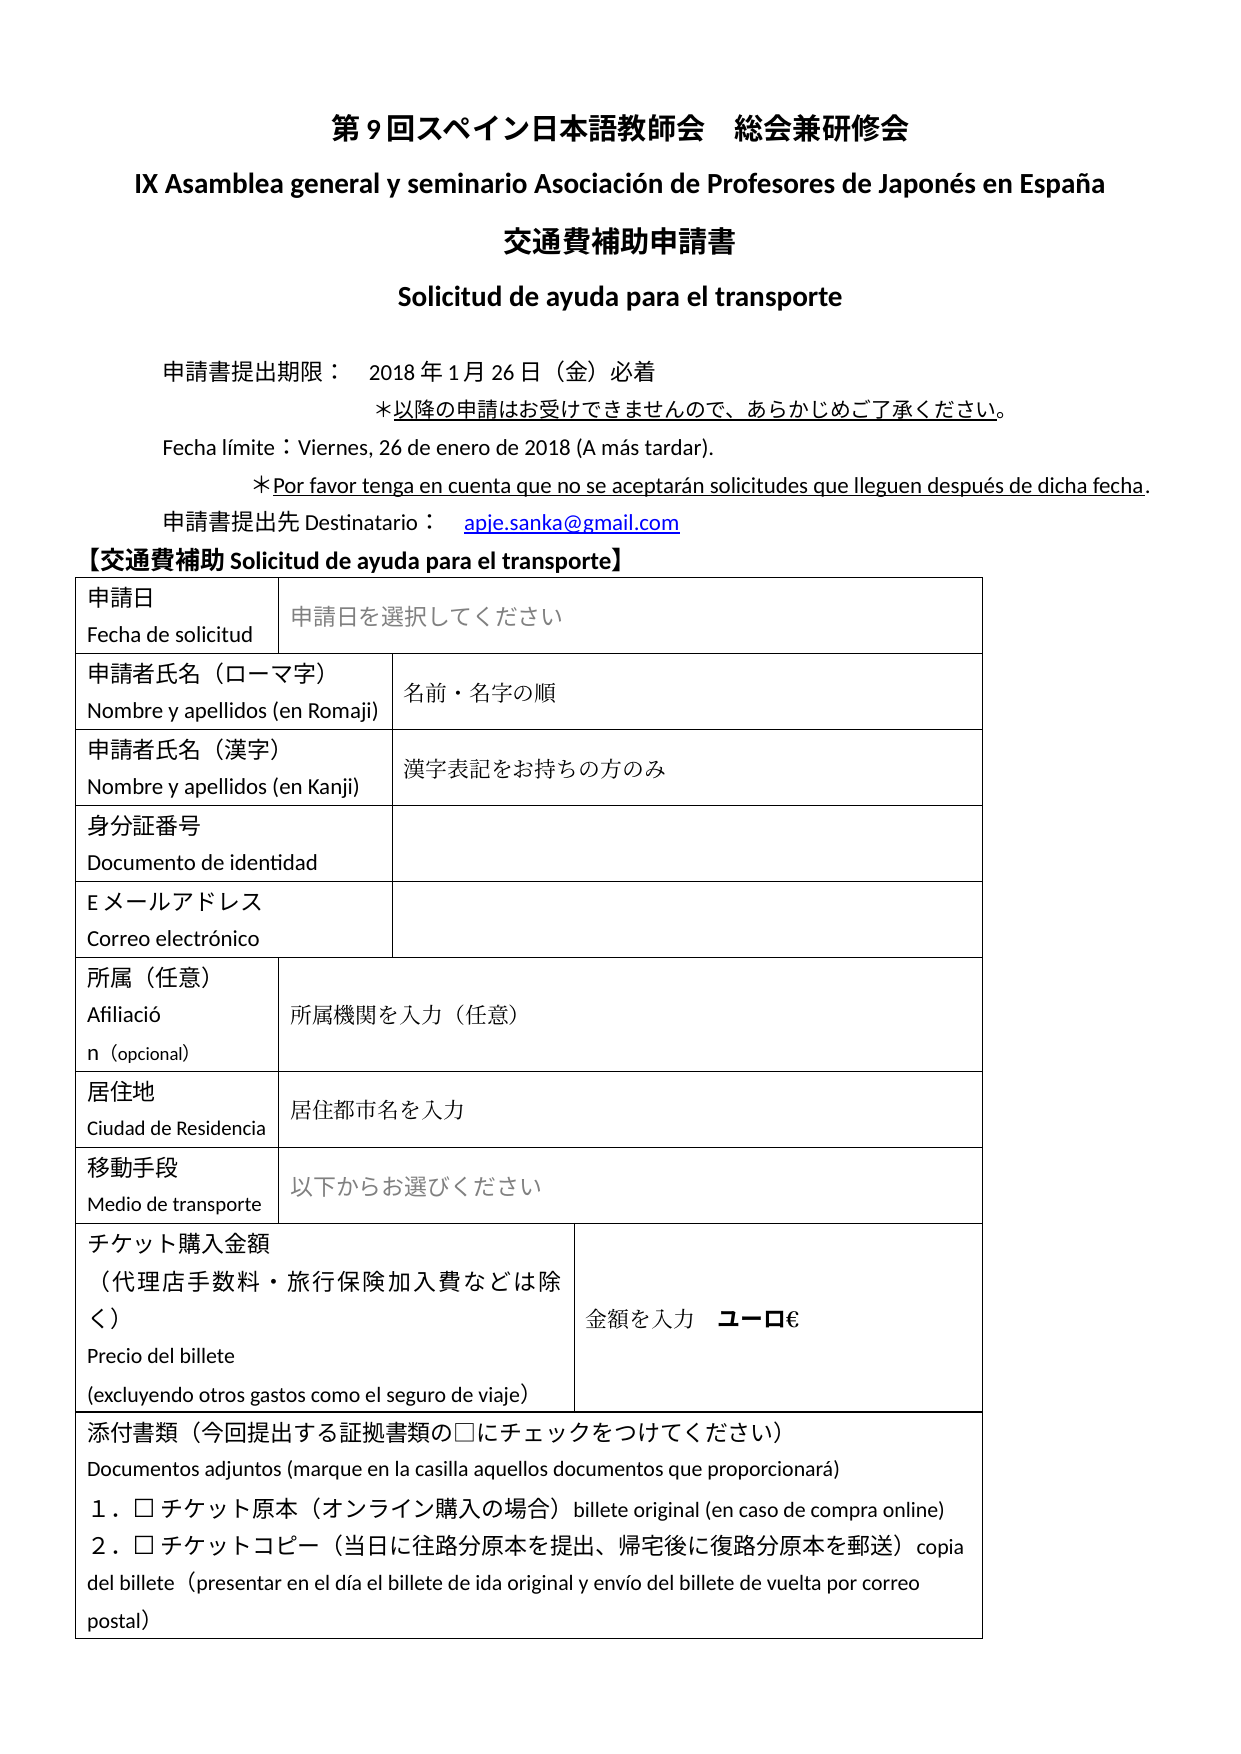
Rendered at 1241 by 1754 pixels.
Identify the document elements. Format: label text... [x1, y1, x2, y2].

table_cell Eメールアドレス Correo electrónico [76, 882, 392, 957]
text 【交通費補助Solicitud de ayuda para el transporte】 [75, 539, 1165, 577]
table_cell [393, 654, 982, 729]
table_cell 居住地 Ciudad de Residencia [76, 1072, 278, 1147]
table_cell [279, 1148, 982, 1223]
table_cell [76, 1413, 982, 1637]
text ＊Por favor tenga en cuenta que no se aceptarán solicitudes que lleguen después de dicha fecha. [162, 464, 1165, 502]
text Solicitud de ayuda para el transporte [75, 277, 1165, 314]
table_header [279, 578, 982, 653]
text Fecha límite：Viernes, 26 de enero de 2018 (A más tardar). [75, 427, 1165, 464]
table_cell ユーロ€ [575, 1224, 982, 1411]
table_cell [393, 806, 982, 881]
text IX Asamblea general y seminario Asociación de Profesores de Japonés en España [75, 164, 1165, 202]
table_cell [393, 882, 982, 957]
text 交通費補助申請書 [75, 202, 1165, 277]
text 第9回スペイン日本語教師会 総会兼研修会 [75, 89, 1165, 164]
table_header 申請日 Fecha de solicitud [76, 578, 278, 653]
text 申請書提出先Destinatario： apje.sanka@gmail.com [75, 502, 1165, 539]
table_cell [393, 730, 982, 805]
table_cell 所属（任意） Afiliación（opcional） [76, 958, 278, 1071]
text ＊以降の申請はお受けできませんので、あらかじめご了承ください。 [75, 389, 1165, 427]
table_cell 申請者氏名（漢字） Nombre y apellidos (en Kanji) [76, 730, 392, 805]
table_cell 移動手段 Medio de transporte [76, 1148, 278, 1223]
table_cell 身分証番号 Documento de identidad [76, 806, 392, 881]
table_cell 申請者氏名（ローマ字） Nombre y apellidos (en Romaji) [76, 654, 392, 729]
table_cell チケット購入金額 （代理店手数料・旅行保険加入費などは除く） Precio del billete (excluyendo otros gastos como el seguro de viaje） [76, 1224, 574, 1411]
text 申請書提出期限： 2018年1月26日（金）必着 [75, 352, 1165, 389]
table_cell [279, 1072, 982, 1147]
